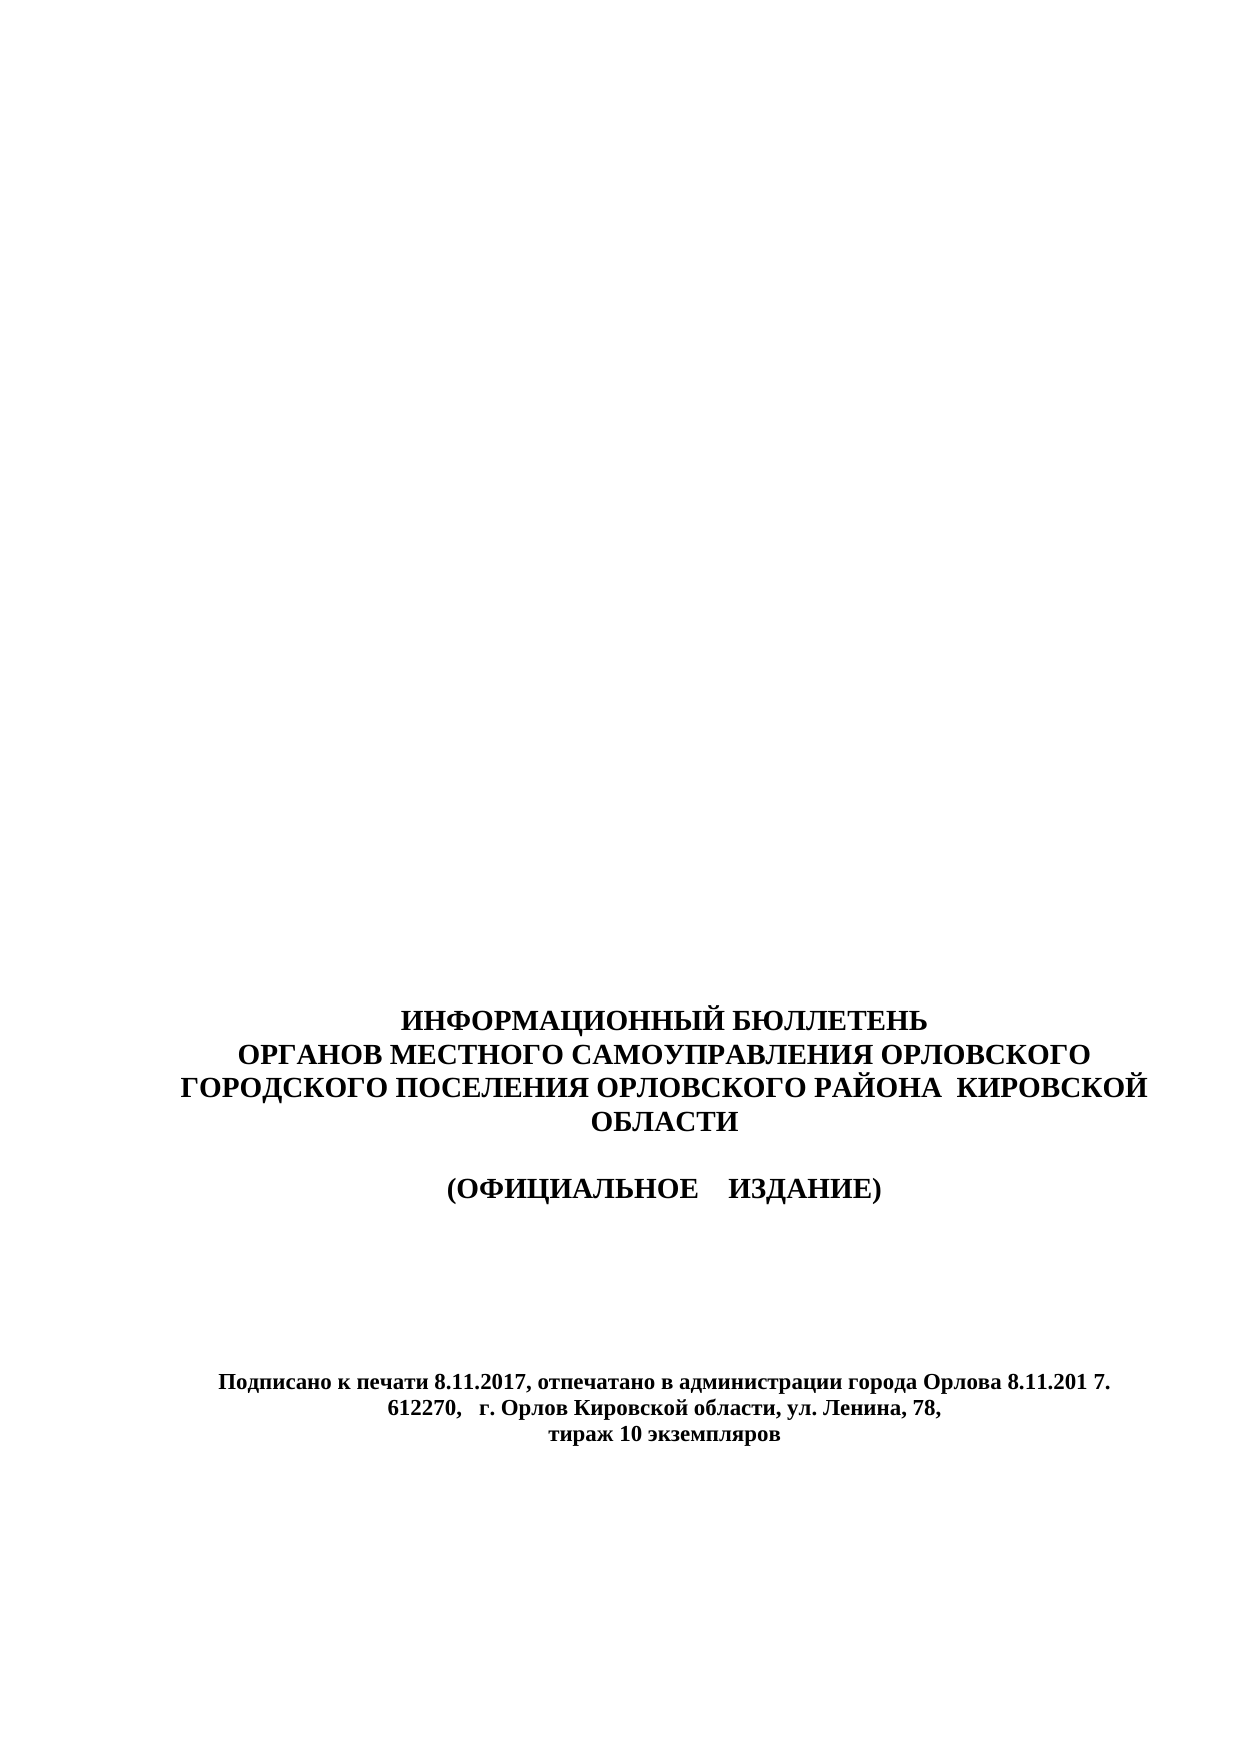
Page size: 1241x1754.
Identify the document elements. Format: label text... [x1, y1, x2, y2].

text (ОФИЦИАЛЬНОЕ ИЗДАНИЕ) [177, 1171, 1152, 1205]
text Подписано к печати 8.11.2017, отпечатано в администрации города Орлова 8.11.201 7. [177, 1368, 1152, 1394]
text 612270, г. Орлов Кировской области, ул. Ленина, 78, [177, 1394, 1152, 1420]
text ОРГАНОВ МЕСТНОГО САМОУПРАВЛЕНИЯ ОРЛОВСКОГО ГОРОДСКОГО ПОСЕЛЕНИЯ ОРЛОВСКОГО РАЙОНА КИРОВСКОЙ ОБЛАСТИ [177, 1037, 1152, 1138]
text тираж 10 экземпляров [177, 1420, 1152, 1447]
text ИНФОРМАЦИОННЫЙ БЮЛЛЕТЕНЬ [177, 1003, 1152, 1037]
